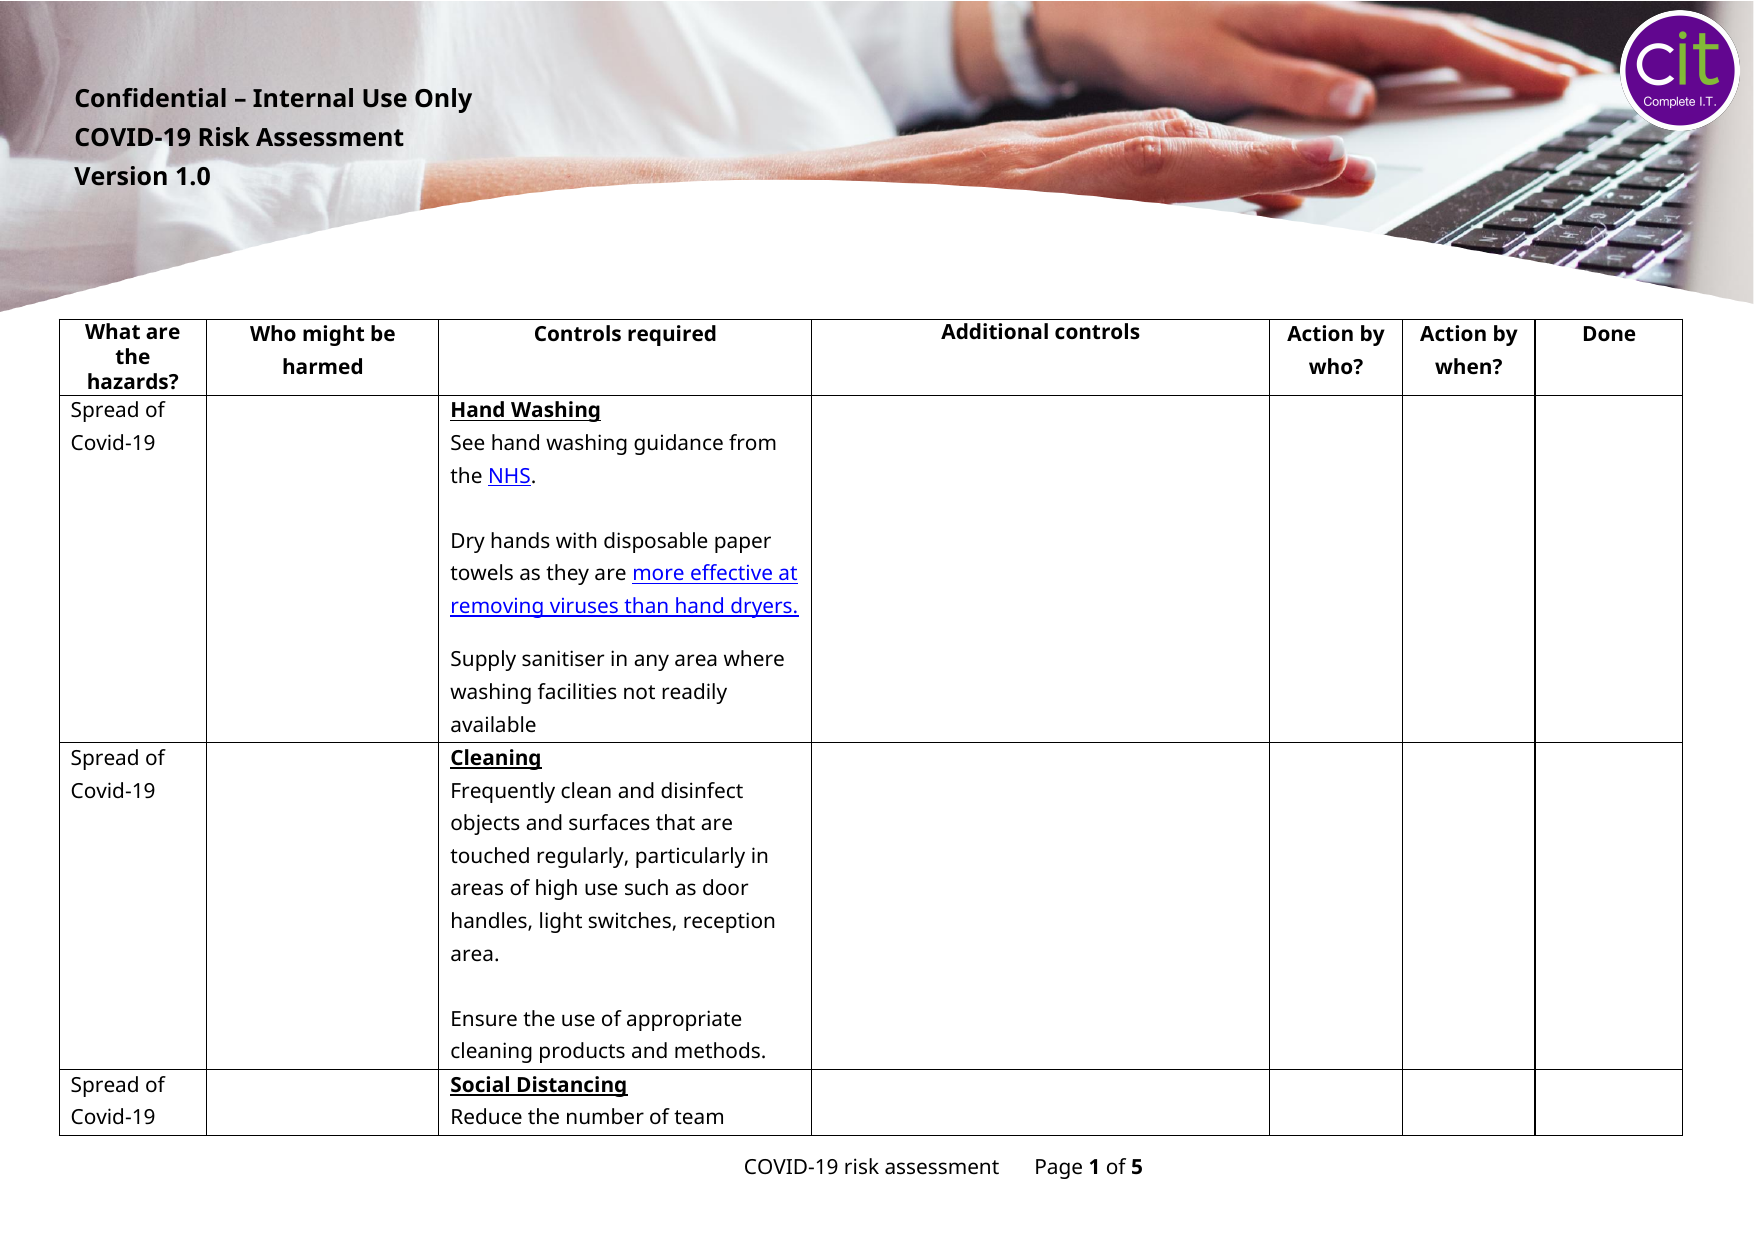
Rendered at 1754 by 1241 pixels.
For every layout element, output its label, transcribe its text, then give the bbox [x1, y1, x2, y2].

table_header Done [1536, 320, 1682, 394]
table_header What are the hazards? [60, 320, 206, 394]
table_cell [1403, 1070, 1534, 1135]
table_header Action by when? [1403, 320, 1534, 394]
picture [0, 0, 1754, 356]
table_cell [1536, 743, 1682, 1069]
table_cell [207, 743, 438, 1069]
table_cell Hand Washing See hand washing guidance from the NHS. Dry hands with disposable paper towels as they are more effective at removing viruses than hand dryers. Supply sanitiser in any area where washing facilities not readily available [439, 396, 811, 742]
table_header Action by who? [1270, 320, 1402, 394]
table_cell Spread of Covid-19 [60, 743, 206, 1069]
table_cell [812, 1070, 1269, 1135]
table_header Controls required [439, 320, 811, 394]
table_header Additional controls [812, 320, 1269, 394]
table_cell [1403, 743, 1534, 1069]
table_cell Spread of Covid-19 [60, 396, 206, 742]
table_cell [1536, 396, 1682, 742]
table_header Who might be harmed [207, 320, 438, 394]
table_cell Cleaning Frequently clean and disinfect objects and surfaces that are touched regularly, particularly in areas of high use such as door handles, light switches, reception area. Ensure the use of appropriate cleaning products and methods. [439, 743, 811, 1069]
table_cell [1270, 1070, 1402, 1135]
table_cell [812, 396, 1269, 742]
table_cell [1403, 396, 1534, 742]
table_cell [207, 396, 438, 742]
table_cell Spread of Covid-19 [60, 1070, 206, 1135]
table_cell [1270, 743, 1402, 1069]
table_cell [439, 1070, 811, 1135]
table_cell [1536, 1070, 1682, 1135]
table_cell [812, 743, 1269, 1069]
table_cell [1270, 396, 1402, 742]
table_cell [207, 1070, 438, 1135]
